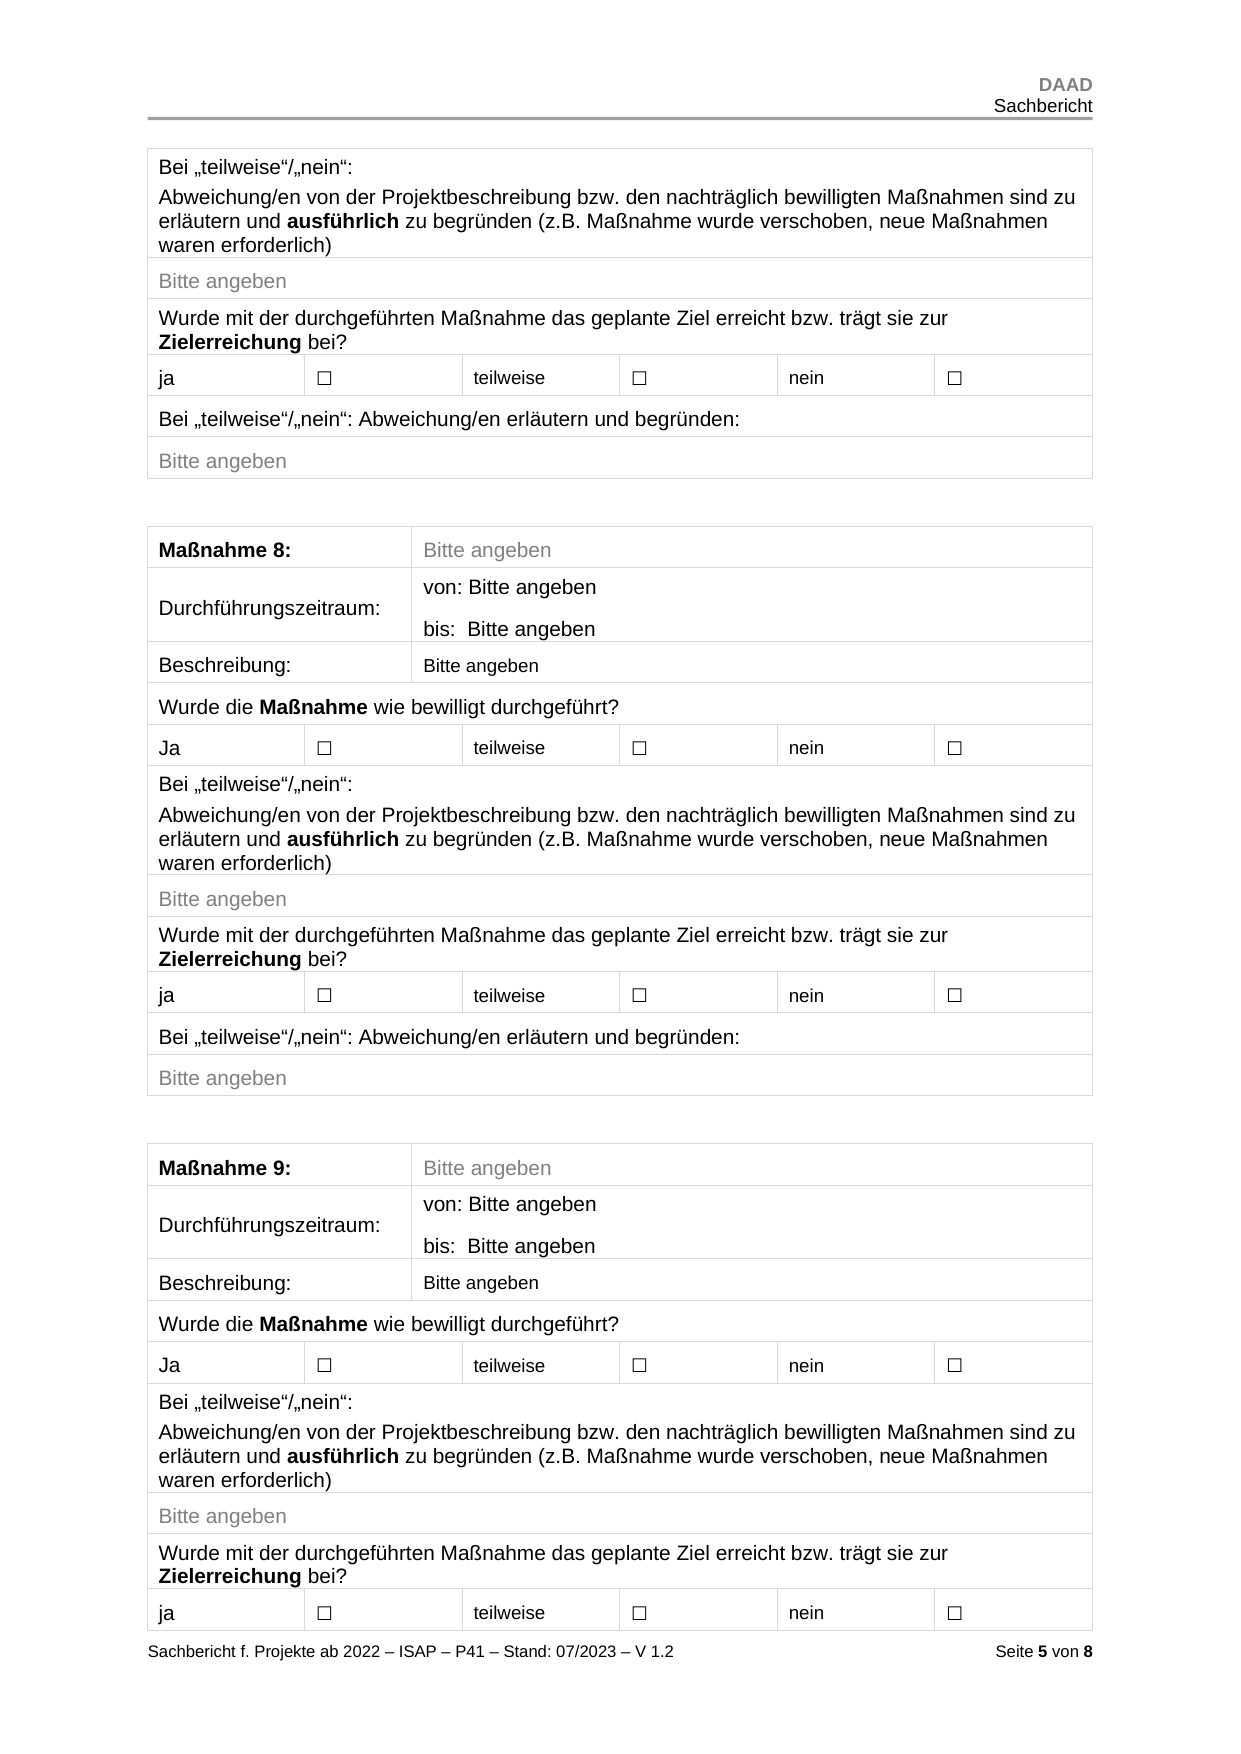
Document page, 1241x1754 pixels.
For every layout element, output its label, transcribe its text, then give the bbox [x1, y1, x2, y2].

table_cell nein [778, 972, 934, 1012]
table_header Maßnahme 8: [148, 527, 411, 567]
table_cell [935, 1342, 1092, 1382]
table_cell ja [148, 1589, 304, 1630]
table_cell [305, 972, 462, 1012]
table_cell Durchführungszeitraum: [148, 568, 411, 641]
table_cell Durchführungszeitraum: [148, 1186, 411, 1258]
table_cell Ja [148, 1342, 304, 1382]
table_cell Wurde die Maßnahme wie bewilligt durchgeführt? [148, 1301, 1092, 1341]
table_cell von: bis: [412, 1186, 1092, 1258]
table_cell [305, 725, 462, 765]
table_cell [935, 725, 1092, 765]
table_cell nein [778, 355, 934, 395]
table_cell von: bis: [412, 568, 1092, 641]
table_cell [620, 1342, 777, 1382]
table_cell [305, 1589, 462, 1630]
table_cell [620, 972, 777, 1012]
table_cell Bei „teilweise“/„nein“: Abweichung/en erläutern und begründen: [148, 396, 1092, 436]
table_cell nein [778, 1342, 934, 1382]
table_cell Wurde mit der durchgeführten Maßnahme das geplante Ziel erreicht bzw. trägt sie zur Zielerreichung bei? [148, 299, 1092, 353]
table_cell Wurde mit der durchgeführten Maßnahme das geplante Ziel erreicht bzw. trägt sie zur Zielerreichung bei? [148, 917, 1092, 971]
table_cell teilweise [463, 1589, 619, 1630]
table_cell Beschreibung: [148, 642, 411, 682]
table_cell ja [148, 972, 304, 1012]
table_cell [305, 355, 462, 395]
table_header Maßnahme 9: [148, 1144, 411, 1184]
table_cell [935, 1589, 1092, 1630]
table_cell teilweise [463, 972, 619, 1012]
table_cell nein [778, 1589, 934, 1630]
table_cell Wurde die Maßnahme wie bewilligt durchgeführt? [148, 683, 1092, 724]
table_cell [935, 355, 1092, 395]
table_cell [620, 1589, 777, 1630]
table_cell Ja [148, 725, 304, 765]
table_cell [620, 725, 777, 765]
table_cell Wurde mit der durchgeführten Maßnahme das geplante Ziel erreicht bzw. trägt sie zur Zielerreichung bei? [148, 1534, 1092, 1588]
table_cell Beschreibung: [148, 1259, 411, 1300]
table_cell Bei „teilweise“/„nein“: Abweichung/en erläutern und begründen: [148, 1013, 1092, 1054]
table_cell teilweise [463, 355, 619, 395]
table_cell teilweise [463, 725, 619, 765]
table_cell teilweise [463, 1342, 619, 1382]
table_cell nein [778, 725, 934, 765]
table_cell [620, 355, 777, 395]
table_cell ja [148, 355, 304, 395]
table_cell [935, 972, 1092, 1012]
table_cell [305, 1342, 462, 1382]
